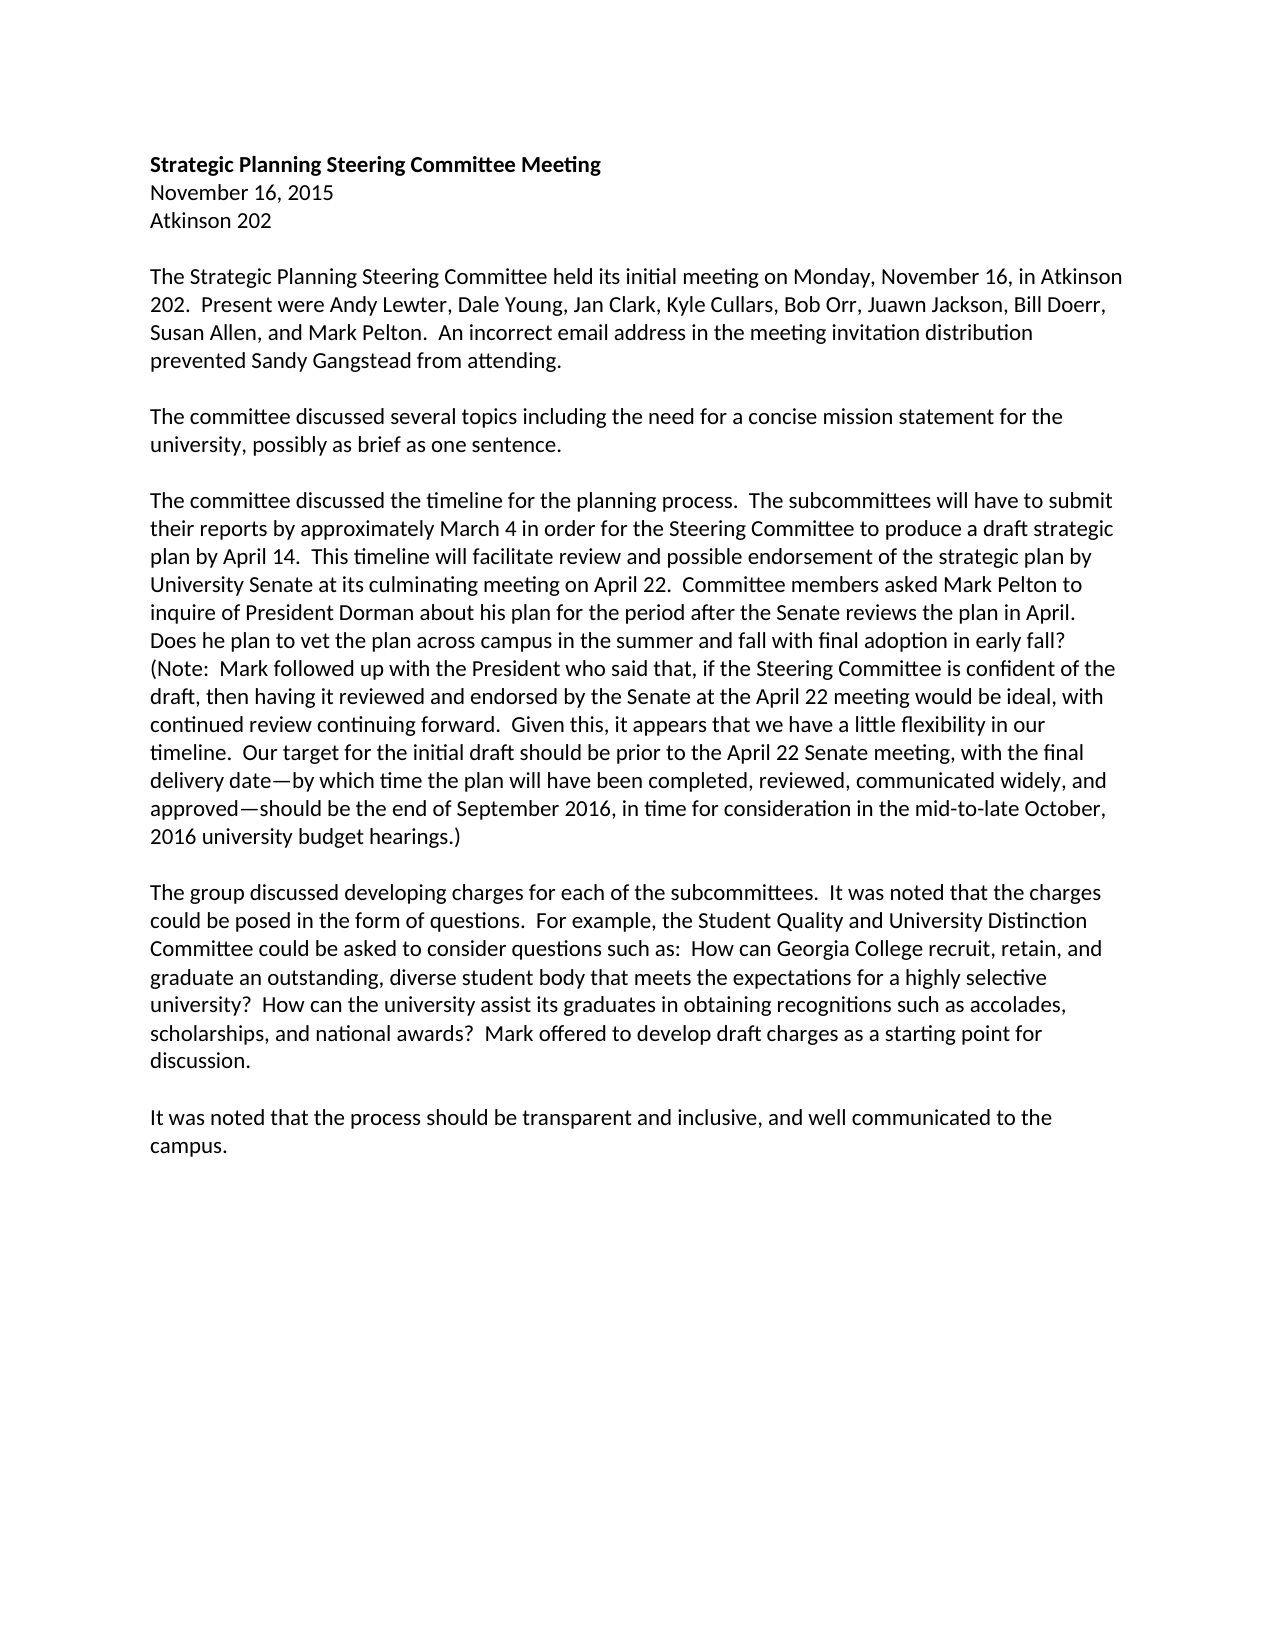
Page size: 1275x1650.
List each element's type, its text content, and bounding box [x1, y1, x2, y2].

text Atkinson 202 [150, 206, 1125, 234]
text The Strategic Planning Steering Committee held its initial meeting on Monday, November 16, in Atkinson 202. Present were Andy Lewter, Dale Young, Jan Clark, Kyle Cullars, Bob Orr, Juawn Jackson, Bill Doerr, Susan Allen, and Mark Pelton. An incorrect email address in the meeting invitation distribution prevented Sandy Gangstead from attending. [150, 262, 1125, 374]
text The committee discussed the timeline for the planning process. The subcommittees will have to submit their reports by approximately March 4 in order for the Steering Committee to produce a draft strategic plan by April 14. This timeline will facilitate review and possible endorsement of the strategic plan by University Senate at its culminating meeting on April 22. Committee members asked Mark Pelton to inquire of President Dorman about his plan for the period after the Senate reviews the plan in April. Does he plan to vet the plan across campus in the summer and fall with final adoption in early fall? (Note: Mark followed up with the President who said that, if the Steering Committee is confident of the draft, then having it reviewed and endorsed by the Senate at the April 22 meeting would be ideal, with continued review continuing forward. Given this, it appears that we have a little flexibility in our timeline. Our target for the initial draft should be prior to the April 22 Senate meeting, with the final delivery date—by which time the plan will have been completed, reviewed, communicated widely, and approved—should be the end of September 2016, in time for consideration in the mid-to-late October, 2016 university budget hearings.) [150, 486, 1125, 851]
text The group discussed developing charges for each of the subcommittees. It was noted that the charges could be posed in the form of questions. For example, the Student Quality and University Distinction Committee could be asked to consider questions such as: How can Georgia College recruit, retain, and graduate an outstanding, diverse student body that meets the expectations for a highly selective university? How can the university assist its graduates in obtaining recognitions such as accolades, scholarships, and national awards? Mark offered to develop draft charges as a starting point for discussion. [150, 878, 1125, 1075]
text It was noted that the process should be transparent and inclusive, and well communicated to the campus. [150, 1103, 1125, 1159]
text The committee discussed several topics including the need for a concise mission statement for the university, possibly as brief as one sentence. [150, 402, 1125, 458]
text Strategic Planning Steering Committee Meeting [150, 150, 1125, 178]
text November 16, 2015 [150, 178, 1125, 206]
